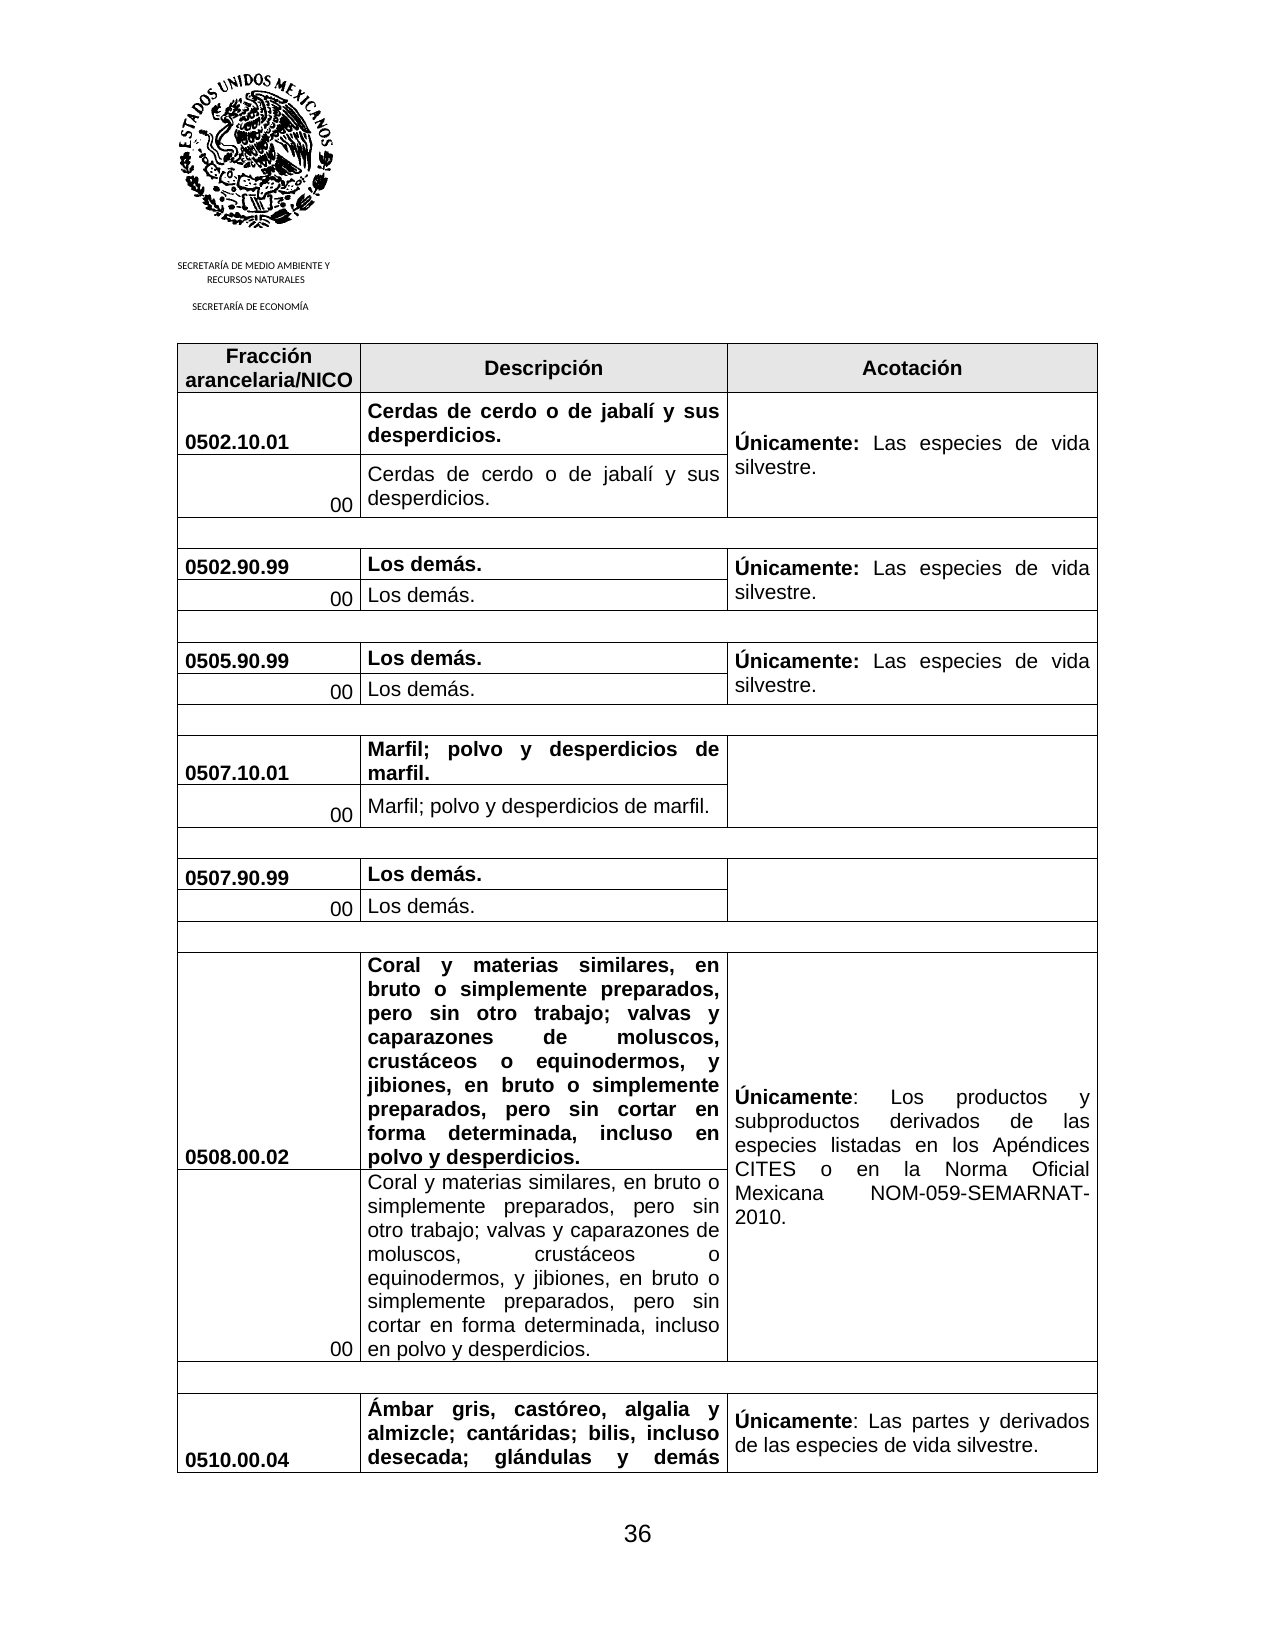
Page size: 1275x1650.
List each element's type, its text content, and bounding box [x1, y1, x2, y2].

table_cell Únicamente: Las especies de vida silvestre. [728, 393, 1097, 517]
table_cell 0507.10.01 [178, 736, 360, 784]
table_cell [178, 828, 1097, 858]
table_cell Marfil; polvo y desperdicios de marfil. [361, 785, 727, 827]
table_cell 0502.90.99 [178, 549, 360, 579]
table_cell 0510.00.04 [178, 1394, 360, 1472]
table_header Descripción [361, 344, 727, 392]
table_cell Únicamente: Las especies de vida silvestre. [728, 549, 1097, 610]
table_cell 00 [178, 785, 360, 827]
picture [177, 73, 334, 229]
table_cell Únicamente: Los productos y subproductos derivados de las especies listadas en los Apéndices CITES o en la Norma Oficial Mexicana NOM-059-SEMARNAT-2010. [728, 953, 1097, 1361]
table_cell Los demás. [361, 674, 727, 704]
table_cell Los demás. [361, 859, 727, 889]
table_cell 00 [178, 455, 360, 517]
table_cell [728, 736, 1097, 827]
table_cell [178, 1362, 1097, 1392]
table_cell Los demás. [361, 549, 727, 579]
table_cell 00 [178, 890, 360, 921]
table_cell [728, 859, 1097, 921]
table_cell Coral y materias similares, en bruto o simplemente preparados, pero sin otro trabajo; valvas y caparazones de moluscos, crustáceos o equinodermos, y jibiones, en bruto o simplemente preparados, pero sin cortar en forma determinada, incluso en polvo y desperdicios. [361, 1170, 727, 1361]
table_cell Únicamente: Las partes y derivados de las especies de vida silvestre. [728, 1394, 1097, 1472]
table_cell [178, 922, 1097, 952]
table_cell Marfil; polvo y desperdicios de marfil. [361, 736, 727, 784]
table_cell 0507.90.99 [178, 859, 360, 889]
table_cell [178, 705, 1097, 735]
table_cell Cerdas de cerdo o de jabalí y sus desperdicios. [361, 455, 727, 517]
table_cell Los demás. [361, 643, 727, 673]
table_cell 0502.10.01 [178, 393, 360, 454]
table_cell 0508.00.02 [178, 953, 360, 1168]
table_cell Los demás. [361, 890, 727, 921]
table_cell 00 [178, 674, 360, 704]
table_header Acotación [728, 344, 1097, 392]
table_cell Únicamente: Las especies de vida silvestre. [728, 643, 1097, 704]
table_cell 0505.90.99 [178, 643, 360, 673]
table_cell 00 [178, 1170, 360, 1361]
table_header Fracción arancelaria/NICO [178, 344, 360, 392]
table_cell 00 [178, 580, 360, 610]
table_cell [178, 518, 1097, 548]
table_cell Coral y materias similares, en bruto o simplemente preparados, pero sin otro trabajo; valvas y caparazones de moluscos, crustáceos o equinodermos, y jibiones, en bruto o simplemente preparados, pero sin cortar en forma determinada, incluso en polvo y desperdicios. [361, 953, 727, 1168]
table_cell [178, 611, 1097, 642]
table_cell Los demás. [361, 580, 727, 610]
table_cell Cerdas de cerdo o de jabalí y sus desperdicios. [361, 393, 727, 454]
